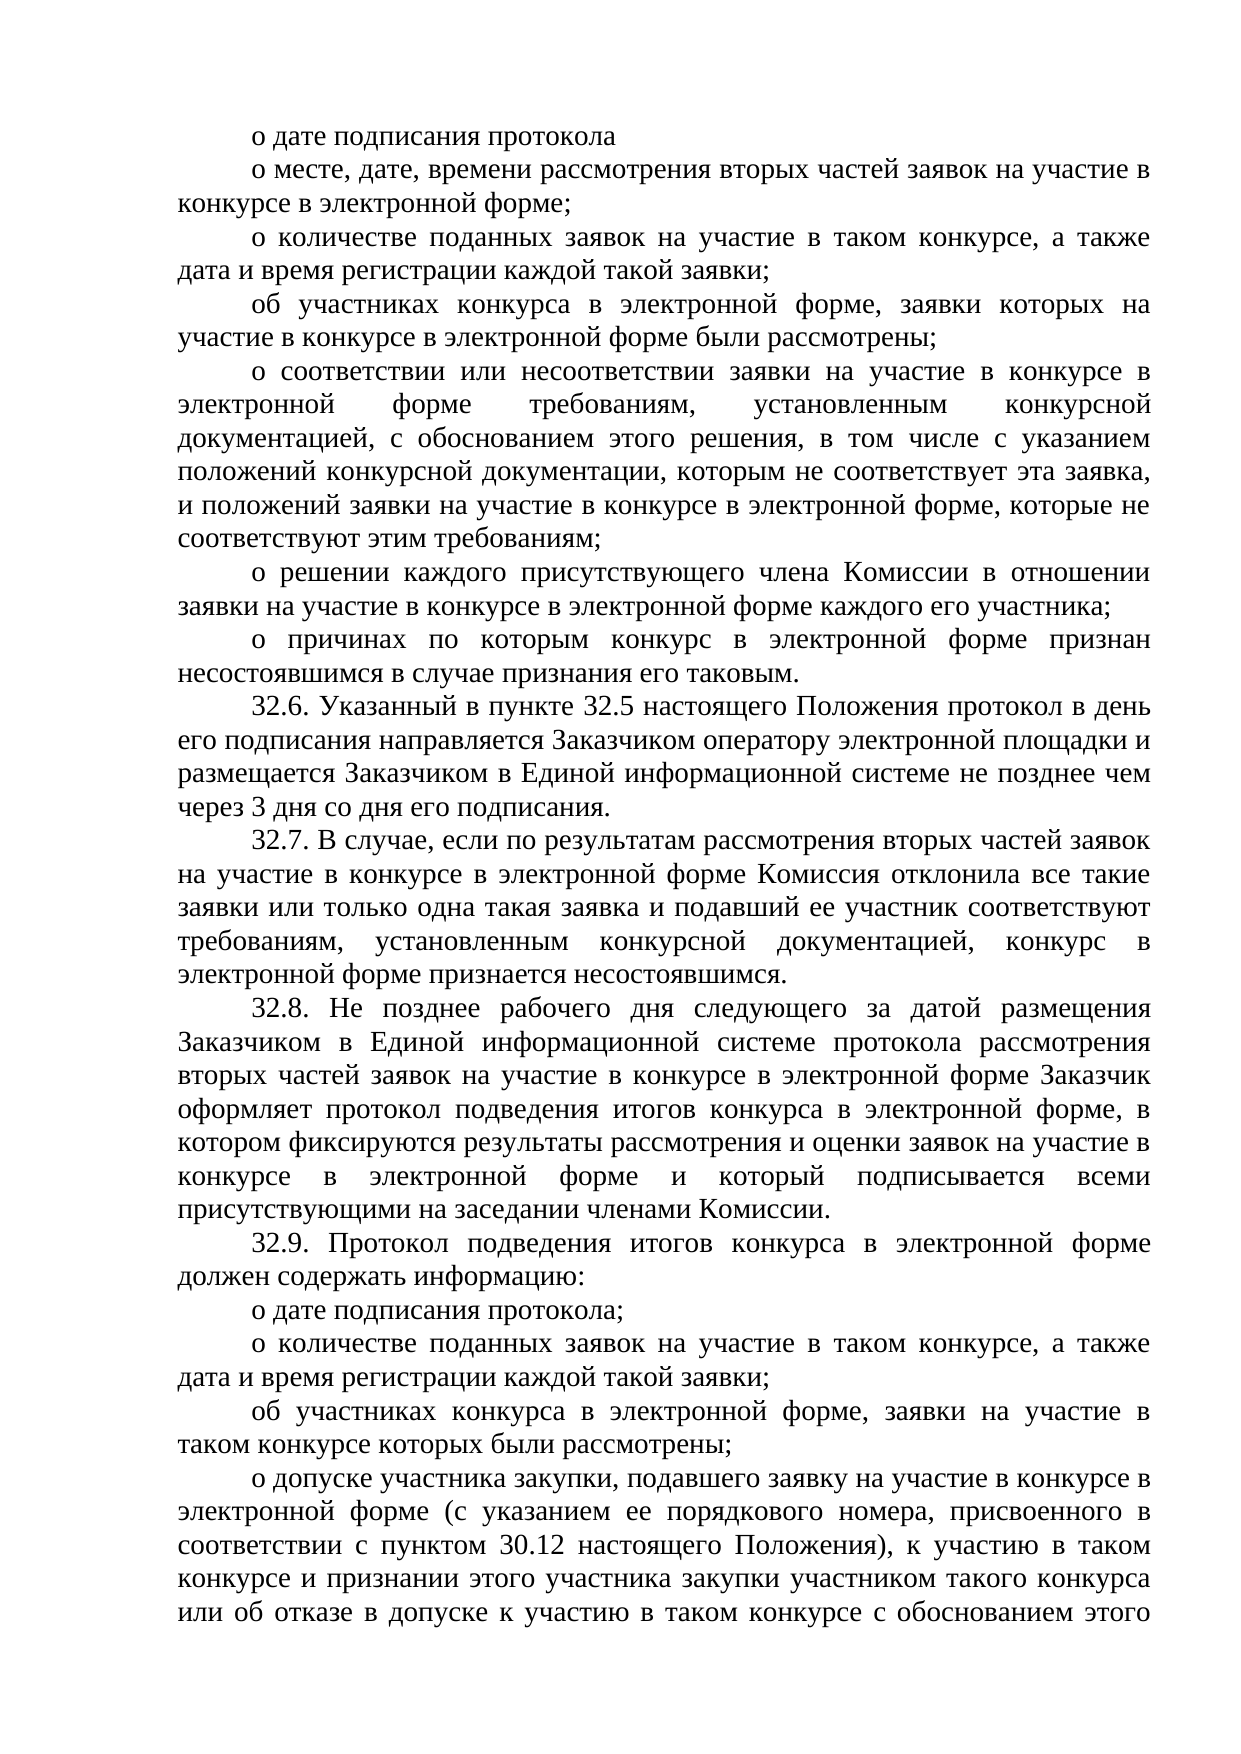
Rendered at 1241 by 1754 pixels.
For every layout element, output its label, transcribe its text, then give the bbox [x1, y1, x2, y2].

text об участниках конкурса в электронной форме, заявки на участие в таком конкурсе которых были рассмотрены; [177, 1393, 1152, 1460]
text о месте, дате, времени рассмотрения вторых частей заявок на участие в конкурсе в электронной форме; [177, 152, 1152, 219]
text об участниках конкурса в электронной форме, заявки которых на участие в конкурсе в электронной форме были рассмотрены; [177, 286, 1152, 353]
text 32.8. Не позднее рабочего дня следующего за датой размещения Заказчиком в Единой информационной системе протокола рассмотрения вторых частей заявок на участие в конкурсе в электронной форме Заказчик оформляет протокол подведения итогов конкурса в электронной форме, в котором фиксируются результаты рассмотрения и оценки заявок на участие в конкурсе в электронной форме и который подписывается всеми присутствующими на заседании членами Комиссии. [177, 990, 1152, 1225]
text 32.6. Указанный в пункте 32.5 настоящего Положения протокол в день его подписания направляется Заказчиком оператору электронной площадки и размещается Заказчиком в Единой информационной системе не позднее чем через 3 дня со дня его подписания. [177, 688, 1152, 822]
text о решении каждого присутствующего члена Комиссии в отношении заявки на участие в конкурсе в электронной форме каждого его участника; [177, 554, 1152, 621]
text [177, 1460, 1152, 1627]
text о дате подписания протокола [177, 118, 1152, 152]
text о причинах по которым конкурс в электронной форме признан несостоявшимся в случае признания его таковым. [177, 621, 1152, 688]
text о количестве поданных заявок на участие в таком конкурсе, а также дата и время регистрации каждой такой заявки; [177, 1326, 1152, 1393]
text 32.7. В случае, если по результатам рассмотрения вторых частей заявок на участие в конкурсе в электронной форме Комиссия отклонила все такие заявки или только одна такая заявка и подавший ее участник соответствуют требованиям, установленным конкурсной документацией, конкурс в электронной форме признается несостоявшимся. [177, 822, 1152, 990]
text о соответствии или несоответствии заявки на участие в конкурсе в электронной форме требованиям, установленным конкурсной документацией, с обоснованием этого решения, в том числе с указанием положений конкурсной документации, которым не соответствует эта заявка, и положений заявки на участие в конкурсе в электронной форме, которые не соответствуют этим требованиям; [177, 353, 1152, 554]
text о количестве поданных заявок на участие в таком конкурсе, а также дата и время регистрации каждой такой заявки; [177, 219, 1152, 286]
text о дате подписания протокола; [177, 1292, 1152, 1326]
text 32.9. Протокол подведения итогов конкурса в электронной форме должен содержать информацию: [177, 1225, 1152, 1292]
